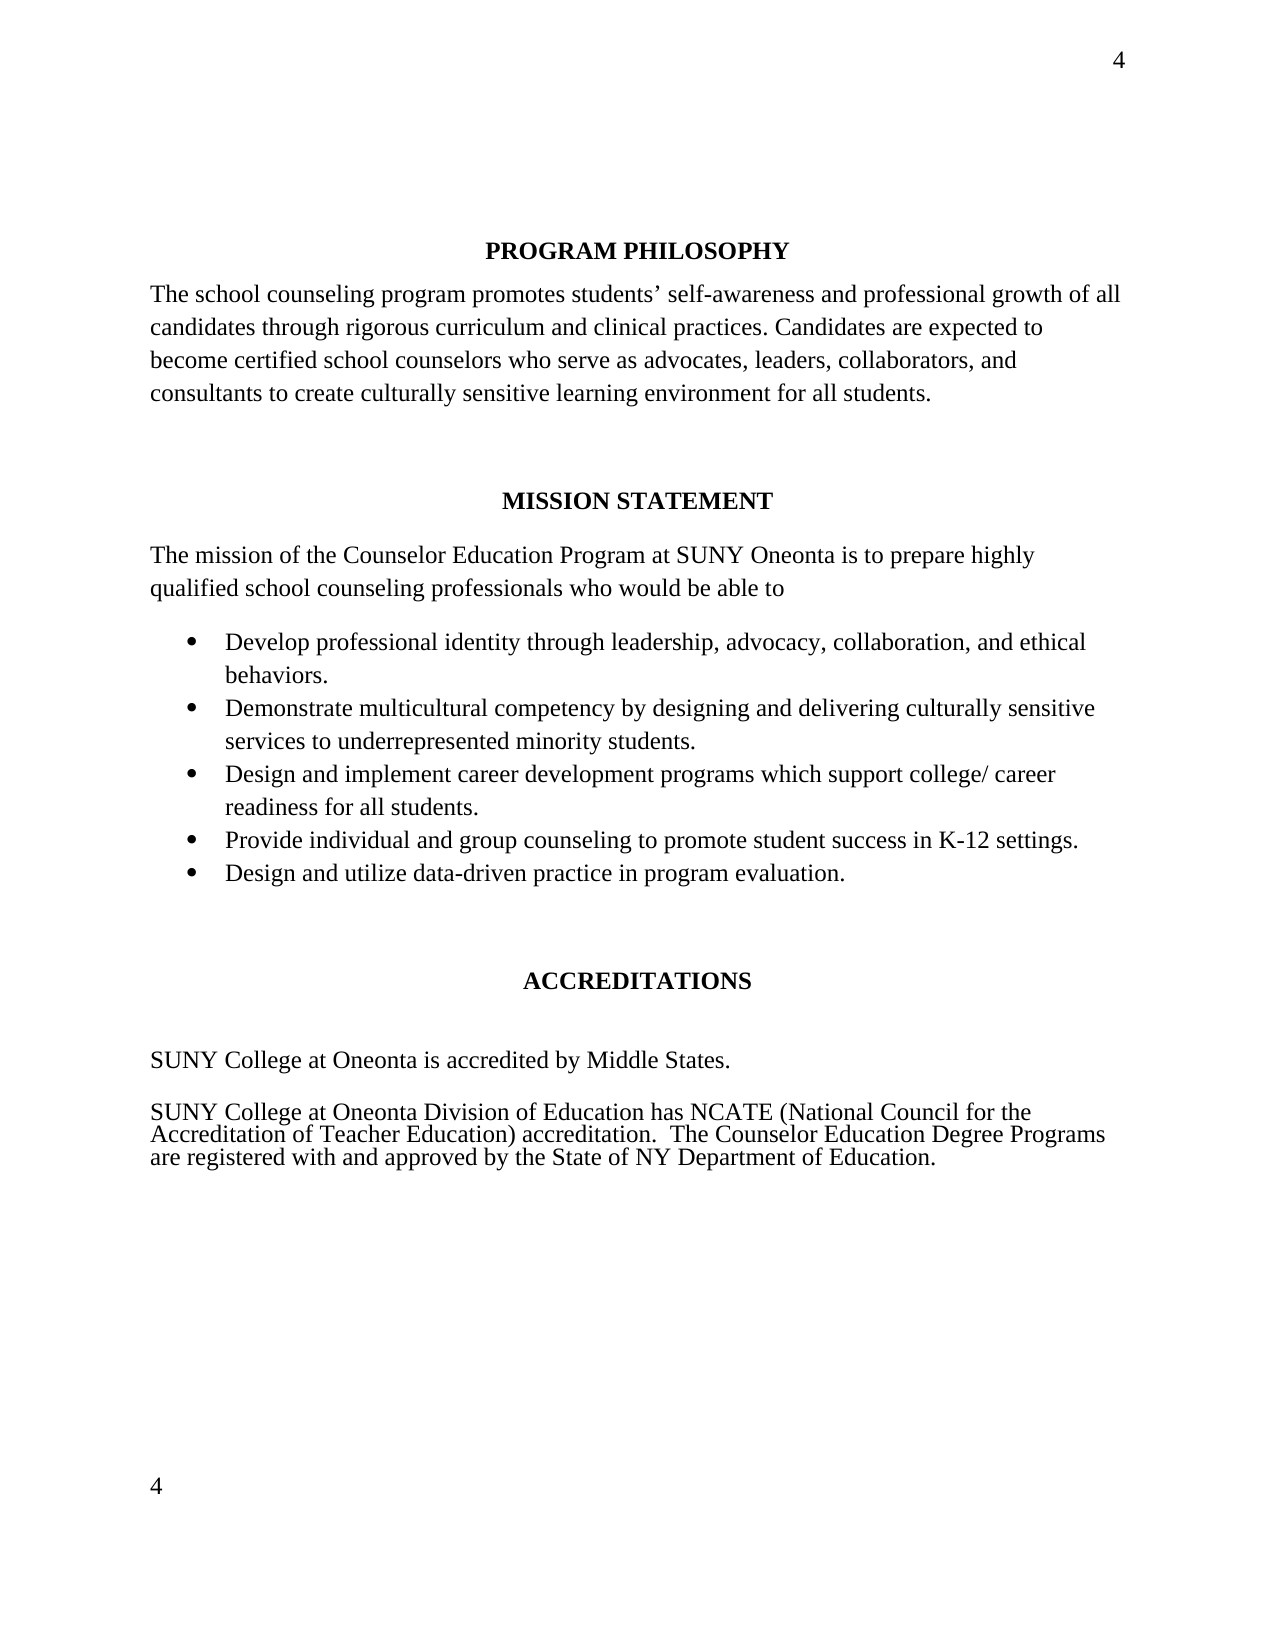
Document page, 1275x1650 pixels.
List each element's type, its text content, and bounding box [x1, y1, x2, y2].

text The school counseling program promotes students’ self-awareness and professional growth of all candidates through rigorous curriculum and clinical practices. Candidates are expected to become certified school counselors who serve as advocates, leaders, collaborators, and consultants to create culturally sensitive learning environment for all students. [150, 279, 1125, 407]
text SUNY College at Oneonta Division of Education has NCATE (National Council for the Accreditation of Teacher Education) accreditation. The Counselor Education Degree Programs are registered with and approved by the State of NY Department of Education. [150, 1102, 1125, 1171]
text MISSION STATEMENT [150, 486, 1125, 515]
text ACCREDITATIONS [150, 966, 1125, 994]
text PROGRAM PHILOSOPHY [150, 236, 1125, 265]
list Demonstrate multicultural competency by designing and delivering culturally sensitive services to underrepresented minority students. [187, 693, 1125, 755]
list Provide individual and group counseling to promote student success in K-12 settings. [187, 825, 1125, 854]
list Develop professional identity through leadership, advocacy, collaboration, and ethical behaviors. [187, 627, 1125, 689]
text The mission of the Counselor Education Program at SUNY Oneonta is to prepare highly qualified school counseling professionals who would be able to [150, 540, 1125, 602]
list Design and implement career development programs which support college/ career readiness for all students. [187, 759, 1125, 821]
list Design and utilize data-driven practice in program evaluation. [187, 858, 1125, 887]
text SUNY College at Oneonta is accredited by Middle States. [150, 1051, 1125, 1073]
